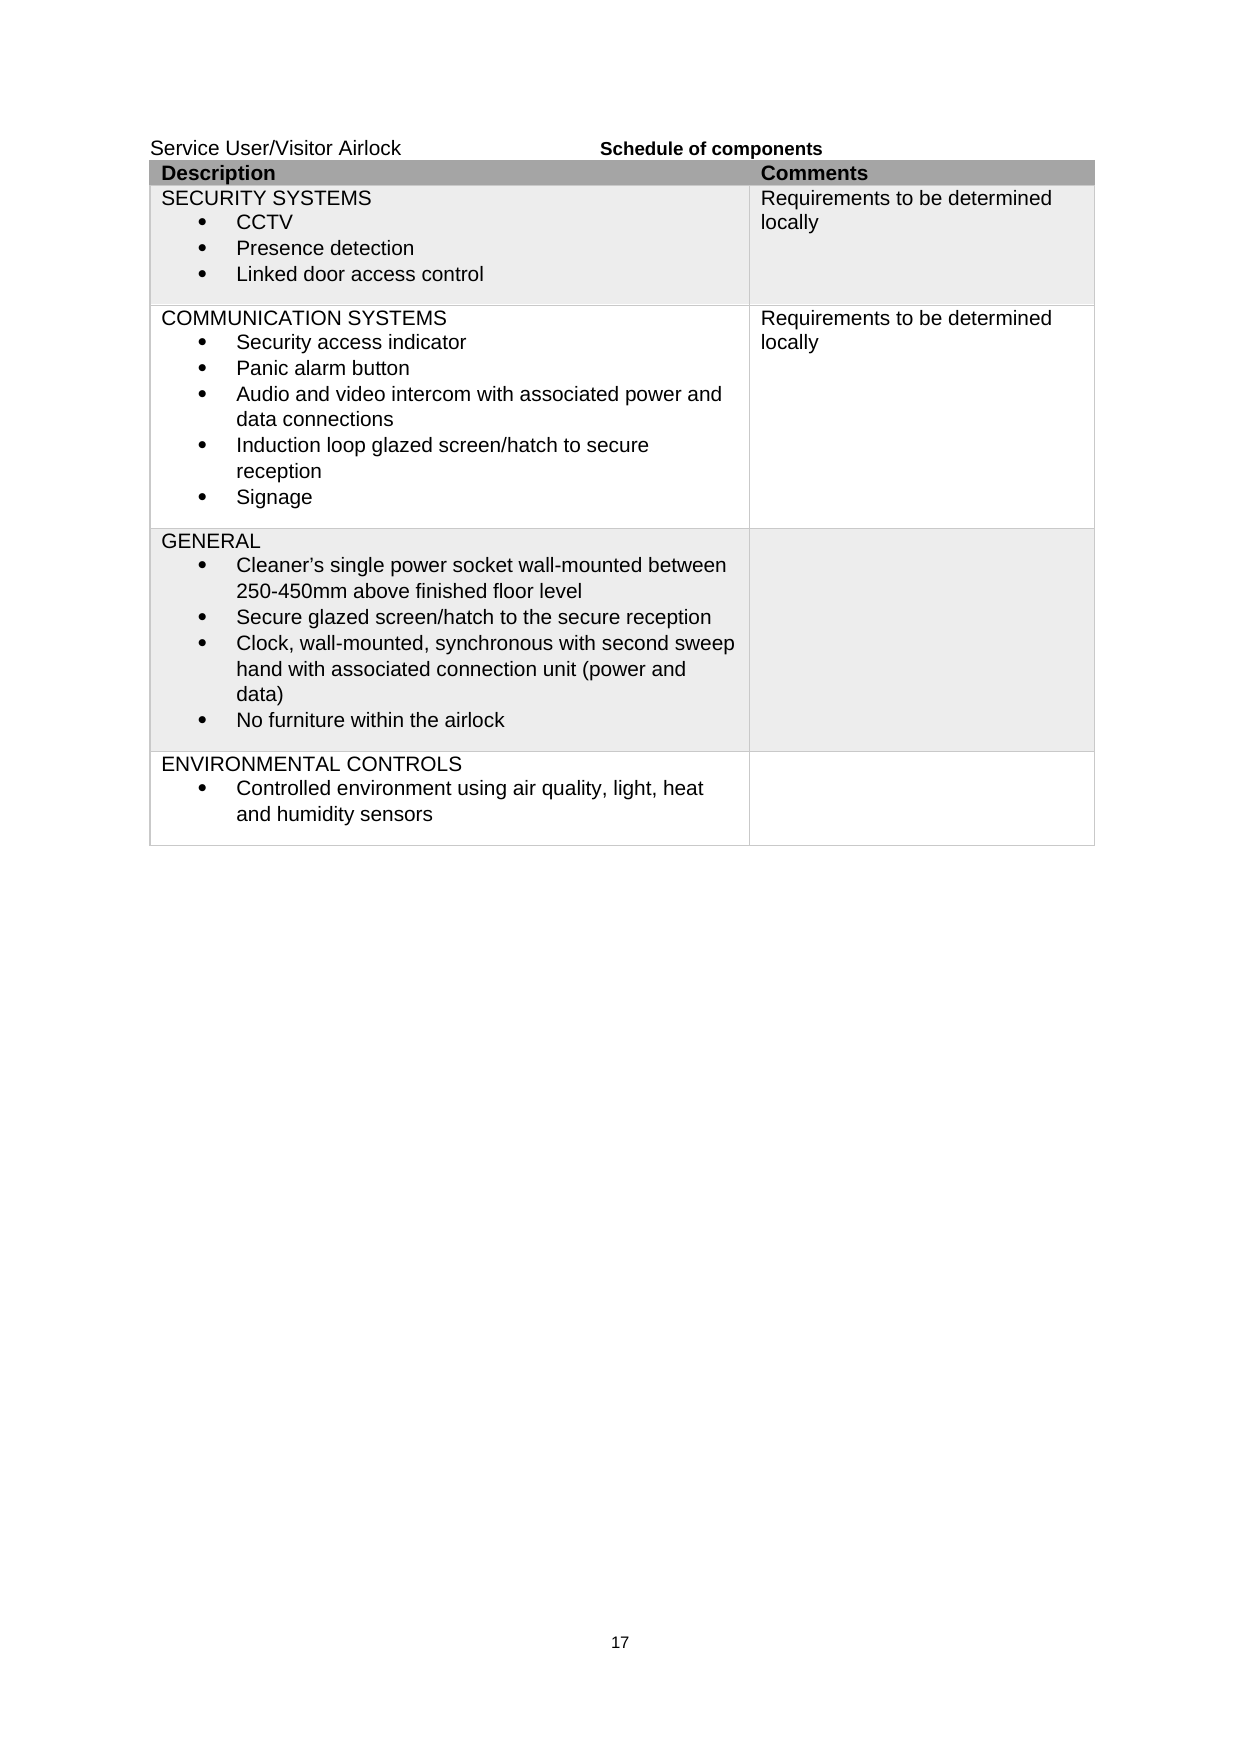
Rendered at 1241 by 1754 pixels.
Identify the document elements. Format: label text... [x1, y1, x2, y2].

text Service User/Visitor Airlock Schedule of components [150, 136, 1090, 160]
table_header Comments [750, 161, 1094, 185]
table_cell [750, 529, 1094, 751]
table_cell SECURITY SYSTEMS CCTV Presence detection Linked door access control [151, 186, 749, 304]
table_cell ENVIRONMENTAL CONTROLS Controlled environment using air quality, light, heat and humidity sensors [151, 752, 749, 844]
table_header Description [151, 161, 749, 185]
table_cell COMMUNICATION SYSTEMS Security access indicator Panic alarm button Audio and video intercom with associated power and data connections Induction loop glazed screen/hatch to secure reception Signage [151, 306, 749, 528]
table_cell [750, 752, 1094, 844]
table_cell Requirements to be determined locally [750, 306, 1094, 528]
table_cell GENERAL Cleaner’s single power socket wall-mounted between 250-450mm above finished floor level Secure glazed screen/hatch to the secure reception Clock, wall-mounted, synchronous with second sweep hand with associated connection unit (power and data) No furniture within the airlock [151, 529, 749, 751]
table_cell Requirements to be determined locally [750, 186, 1094, 304]
